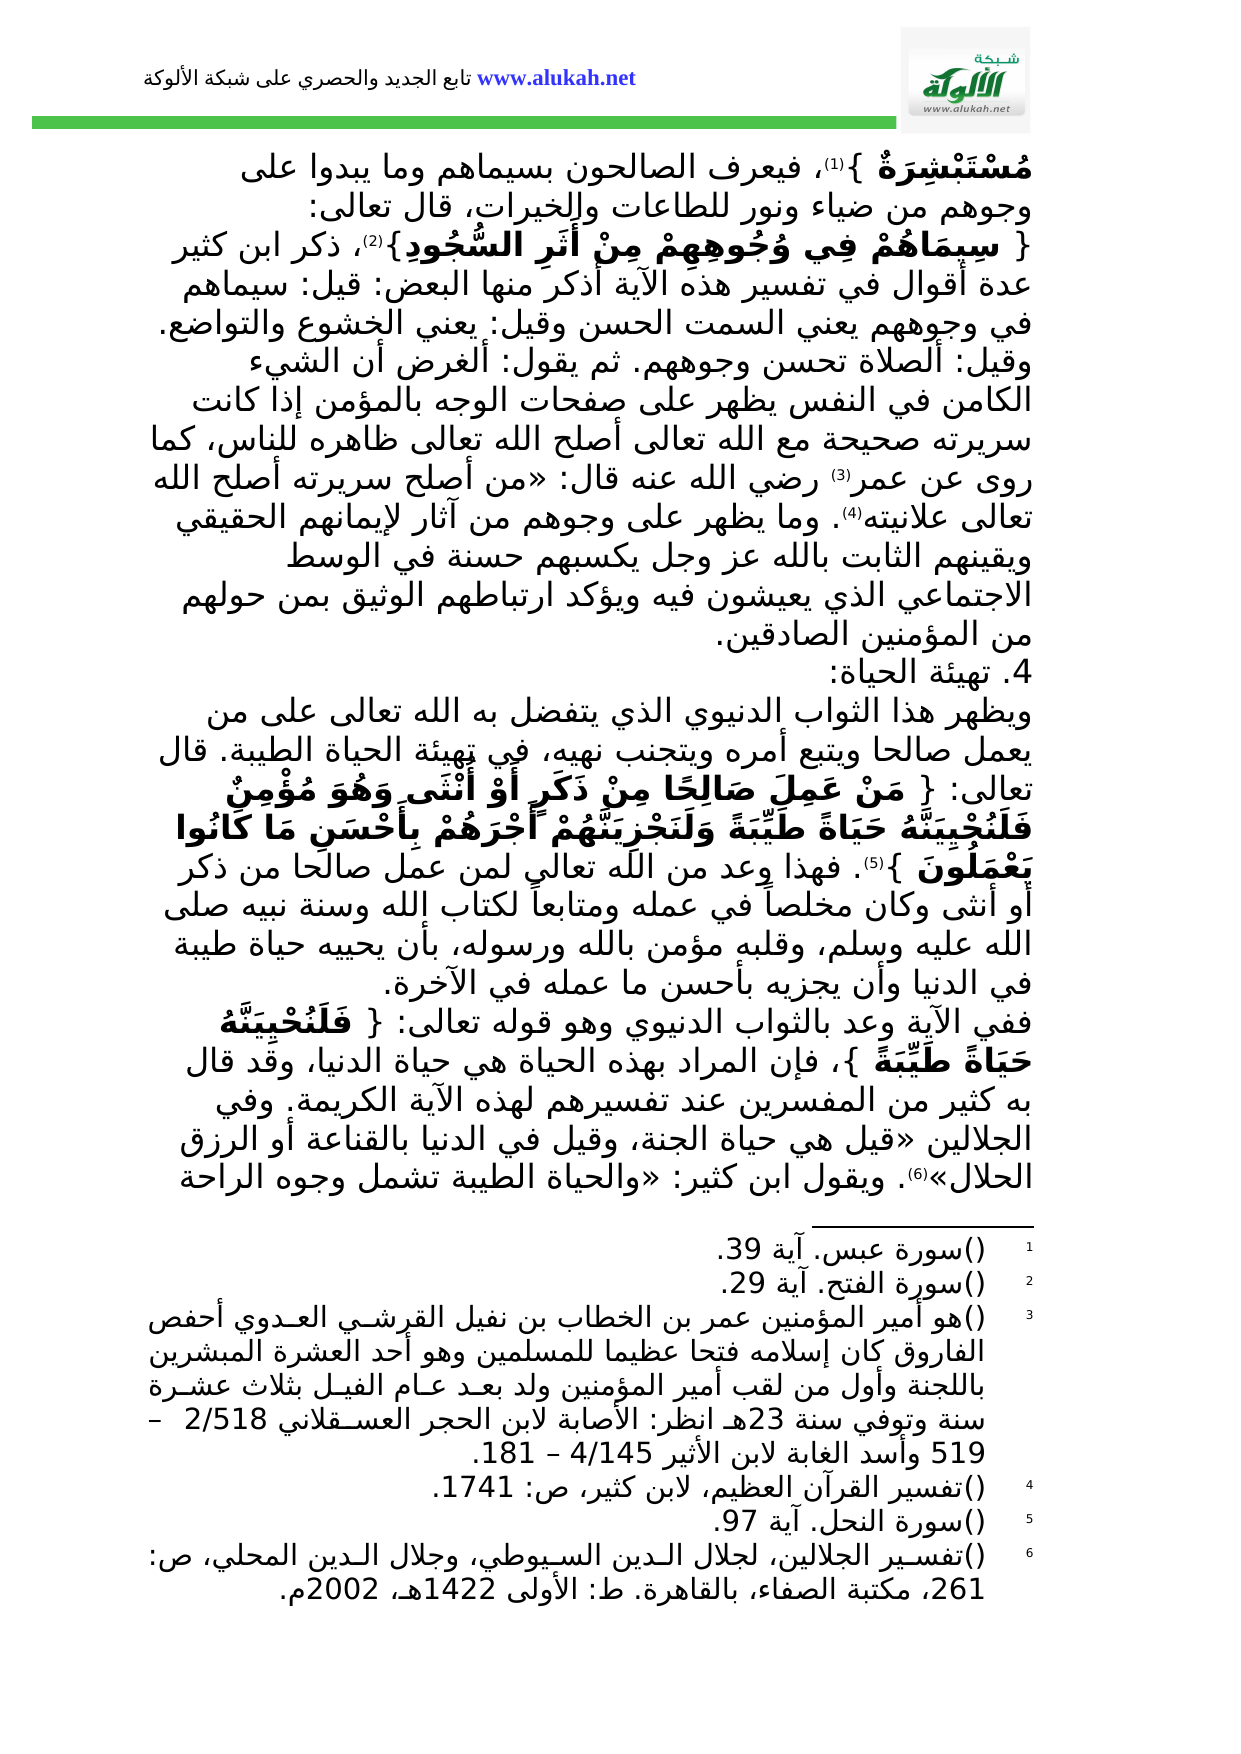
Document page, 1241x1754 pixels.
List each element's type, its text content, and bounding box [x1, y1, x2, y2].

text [148, 148, 1033, 653]
text ويظهر هذا الثواب الدنيوي الذي يتفضل به الله تعالى على من يعمل صالحا ويتبع أمره ويتجنب نهيه، في تهيئة الحياة الطيبة. قال تعالى: { مَنْ عَمِلَ صَالِحًا مِنْ ذَكَرٍ أَوْ أُنْثَى وَهُوَ مُؤْمِنٌ فَلَنُحْيِيَنَّهُ حَيَاةً طَيِّبَةً وَلَنَجْزِيَنَّهُمْ أَجْرَهُمْ بِأَحْسَنِ مَا كَانُوا يَعْمَلُونَ }(). فهذا وعد من الله تعالى لمن عمل صالحا من ذكر أو أنثى وكان مخلصاً في عمله ومتابعاً لكتاب الله وسنة نبيه صلى الله عليه وسلم، وقلبه مؤمن بالله ورسوله، بأن يحييه حياة طيبة في الدنيا وأن يجزيه بأحسن ما عمله في الآخرة. [148, 692, 1033, 1002]
text ففي الآية وعد بالثواب الدنيوي وهو قوله تعالى: { فَلَنُحْيِيَنَّهُ حَيَاةً طَيِّبَةً }، فإن المراد بهذه الحياة هي حياة الدنيا، وقد قال به كثير من المفسرين عند تفسيرهم لهذه الآية الكريمة. وفي الجلالين «قيل هي حياة الجنة، وقيل في الدنيا بالقناعة أو الرزق الحلال»(). ويقول ابن كثير: «والحياة الطيبة تشمل وجوه الراحة من أي جهة كانت وقد روى عن ابن عباس رضي الله عنها وجماعة أنهم فسروها بالرزق الحلال الطيب وعن علي ابن طالب رضي الله عنه أنه فسرها بالقناعة. وعن ابن عباس رضي الله عنه أنها السعادة(). [148, 1002, 1033, 1197]
text 4. تهيئة الحياة: [148, 653, 1033, 692]
